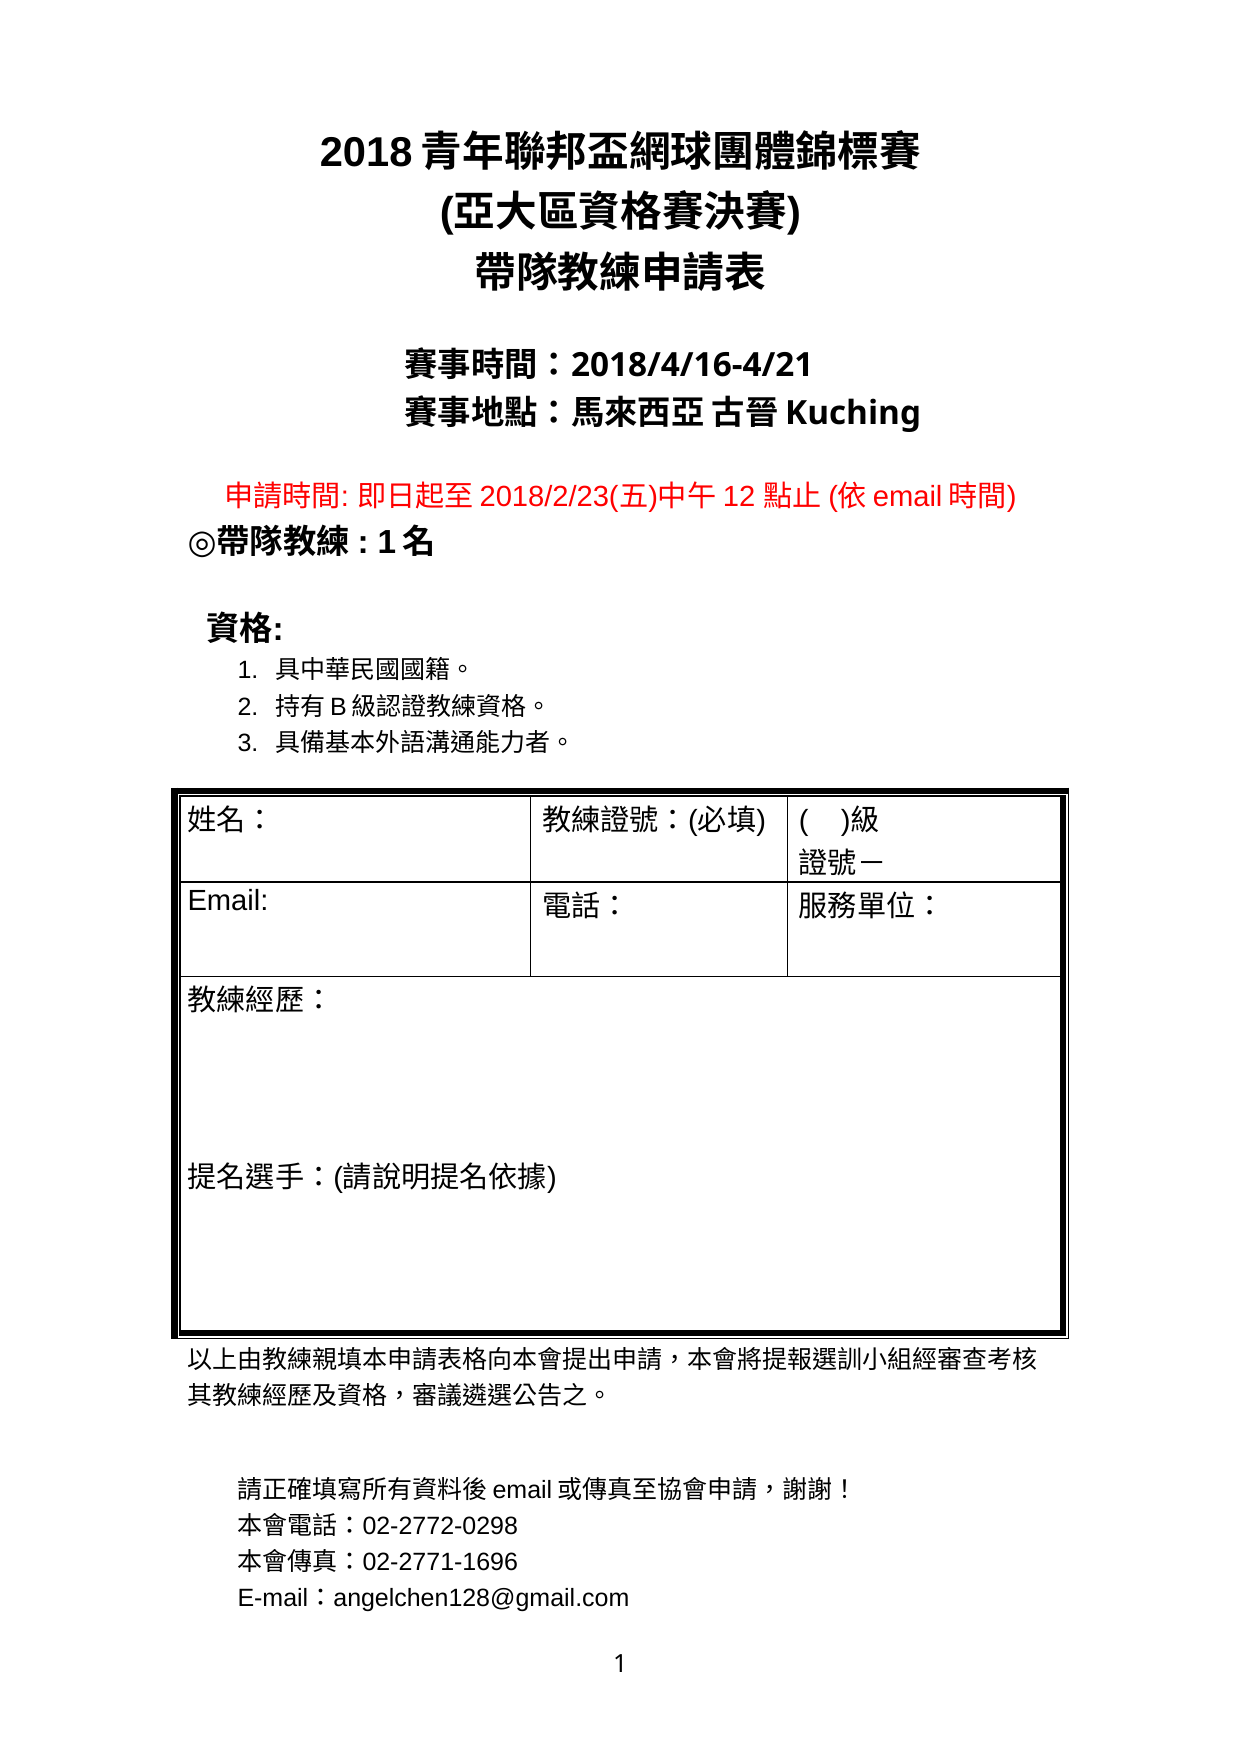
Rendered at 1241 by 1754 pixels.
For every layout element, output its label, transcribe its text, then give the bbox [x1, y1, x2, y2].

table_cell 教練經歷： 提名選手：(請說明提名依據) [181, 977, 1060, 1330]
text 2018青年聯邦盃網球團體錦標賽 [187, 118, 1053, 178]
text 賽事地點：馬來西亞 古晉Kuching [187, 386, 1053, 434]
table_header 教練證號：(必填) [531, 797, 787, 881]
text 申請時間: 即日起至2018/2/23(五)中午 12 點止 (依email時間) [187, 473, 1053, 515]
text 本會傳真：02-2771-1696 [237, 1542, 1053, 1578]
text 賽事時間：2018/4/16-4/21 [187, 337, 1053, 386]
text 資格: [187, 602, 1053, 650]
table_cell 服務單位： [788, 883, 1060, 976]
text 以上由教練親填本申請表格向本會提出申請，本會將提報選訓小組經審查考核其教練經歷及資格，審議遴選公告之。 [187, 1339, 1053, 1412]
table_cell Email: [181, 883, 530, 976]
text ◎帶隊教練 : 1名 [187, 515, 1053, 563]
list 持有B級認證教練資格。 [237, 686, 1053, 722]
text 請正確填寫所有資料後email或傳真至協會申請，謝謝！ [237, 1469, 1053, 1505]
list 具中華民國國籍。 [237, 650, 1053, 686]
list 具備基本外語溝通能力者。 [237, 722, 1053, 759]
table_cell 電話： [531, 883, 787, 976]
text 本會電話：02-2772-0298 [237, 1505, 1053, 1542]
table_header ( )級 證號－ [788, 797, 1060, 881]
text 帶隊教練申請表 [187, 239, 1053, 299]
text E-mail：angelchen128@gmail.com [237, 1578, 1053, 1614]
table_header 姓名： [181, 797, 530, 881]
text (亞大區資格賽決賽) [187, 178, 1053, 239]
